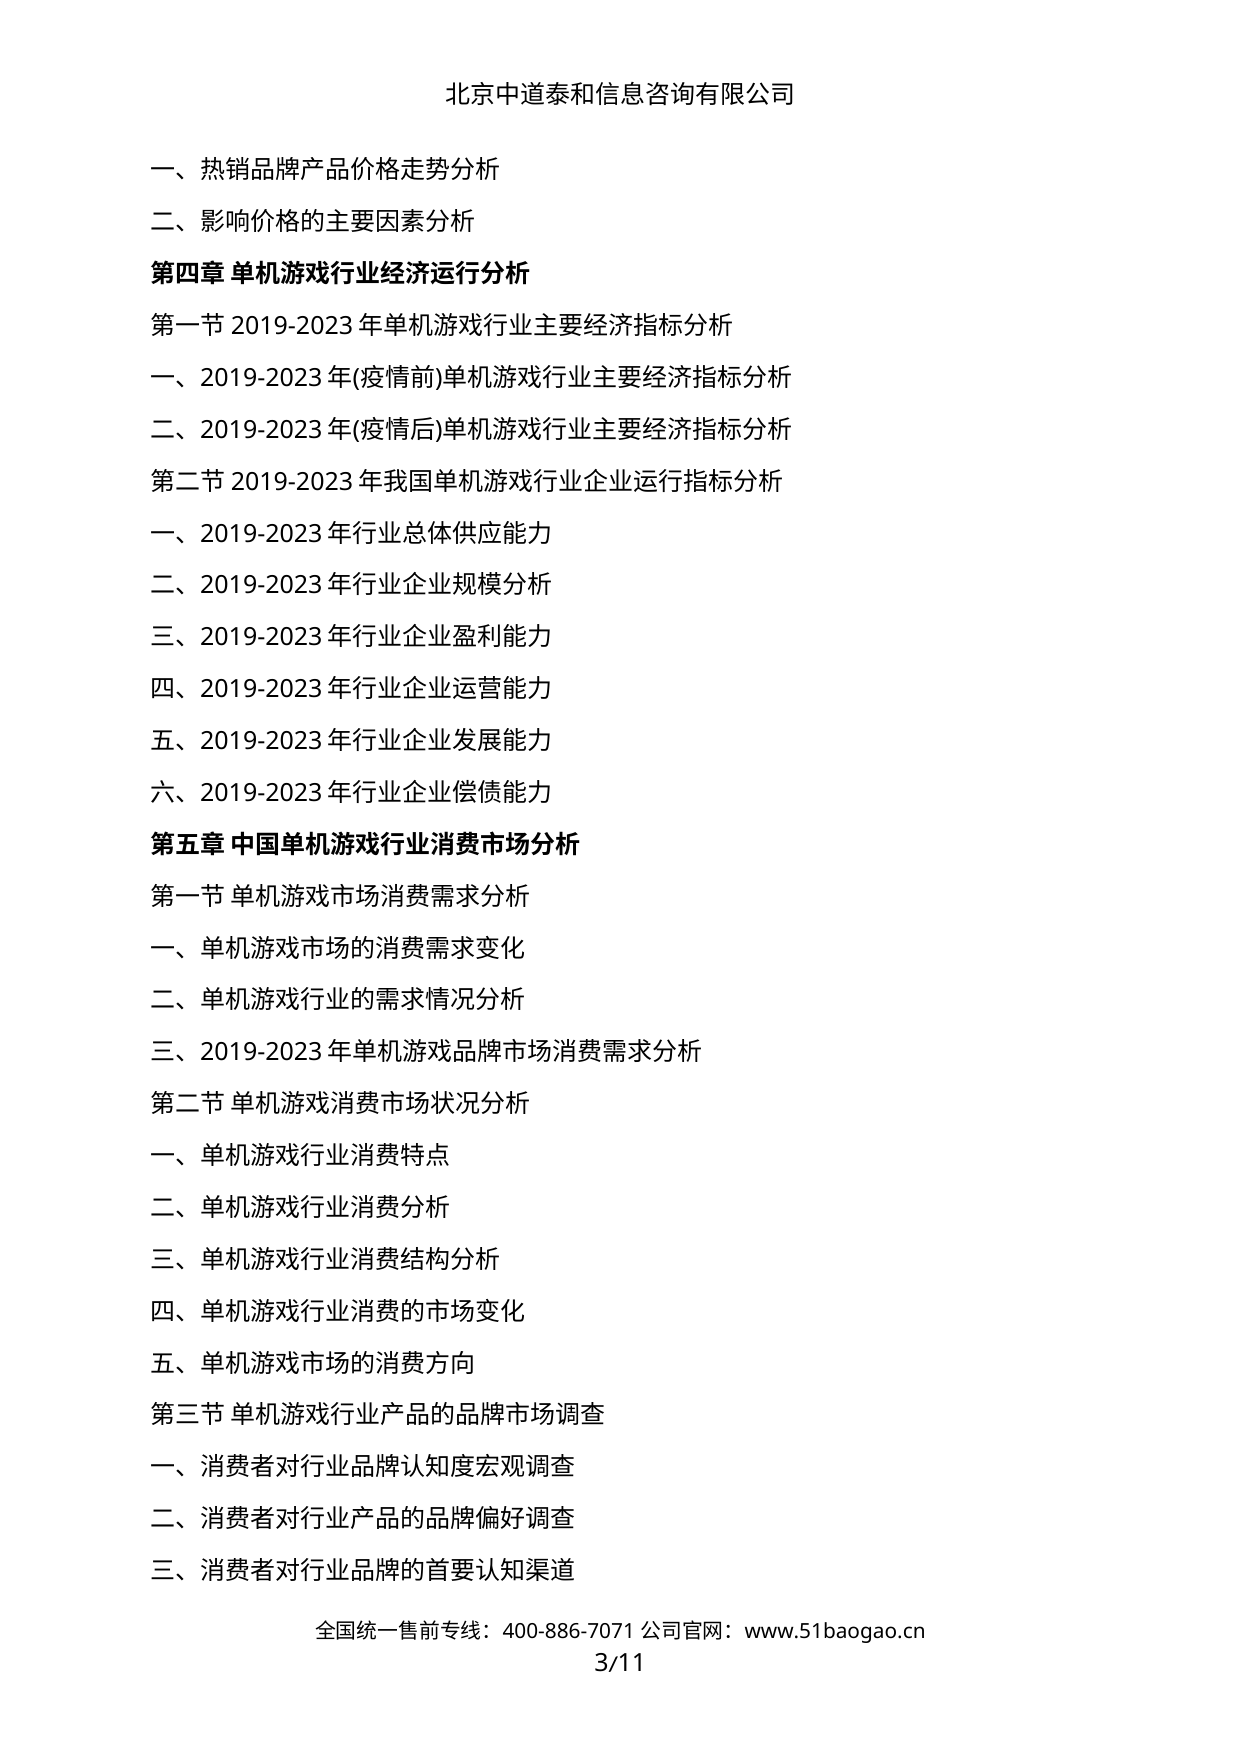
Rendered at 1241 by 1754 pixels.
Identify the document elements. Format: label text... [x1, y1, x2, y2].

text 一、2019-2023年(疫情前)单机游戏行业主要经济指标分析 [150, 357, 1090, 394]
text 五、单机游戏市场的消费方向 [150, 1343, 1090, 1379]
text 二、2019-2023年(疫情后)单机游戏行业主要经济指标分析 [150, 409, 1090, 446]
text 六、2019-2023年行业企业偿债能力 [150, 772, 1090, 809]
text 二、影响价格的主要因素分析 [150, 202, 1090, 238]
text 一、热销品牌产品价格走势分析 [150, 150, 1090, 186]
text 第五章 中国单机游戏行业消费市场分析 [150, 824, 1090, 861]
text 二、2019-2023年行业企业规模分析 [150, 565, 1090, 601]
text 四、单机游戏行业消费的市场变化 [150, 1291, 1090, 1327]
text 第四章 单机游戏行业经济运行分析 [150, 254, 1090, 290]
text 二、单机游戏行业消费分析 [150, 1187, 1090, 1224]
text 三、消费者对行业品牌的首要认知渠道 [150, 1551, 1090, 1587]
text 第二节 单机游戏消费市场状况分析 [150, 1084, 1090, 1120]
text 第一节 单机游戏市场消费需求分析 [150, 876, 1090, 912]
text 一、单机游戏市场的消费需求变化 [150, 928, 1090, 964]
text 一、2019-2023年行业总体供应能力 [150, 513, 1090, 549]
text 一、单机游戏行业消费特点 [150, 1136, 1090, 1172]
text 二、单机游戏行业的需求情况分析 [150, 980, 1090, 1016]
text 五、2019-2023年行业企业发展能力 [150, 721, 1090, 757]
text 第三节 单机游戏行业产品的品牌市场调查 [150, 1395, 1090, 1431]
text 第一节 2019-2023年单机游戏行业主要经济指标分析 [150, 306, 1090, 342]
text 一、消费者对行业品牌认知度宏观调查 [150, 1447, 1090, 1483]
text 二、消费者对行业产品的品牌偏好调查 [150, 1499, 1090, 1535]
text 四、2019-2023年行业企业运营能力 [150, 669, 1090, 705]
text 三、单机游戏行业消费结构分析 [150, 1239, 1090, 1276]
text 三、2019-2023年单机游戏品牌市场消费需求分析 [150, 1032, 1090, 1068]
text 三、2019-2023年行业企业盈利能力 [150, 617, 1090, 653]
text 第二节 2019-2023年我国单机游戏行业企业运行指标分析 [150, 461, 1090, 497]
